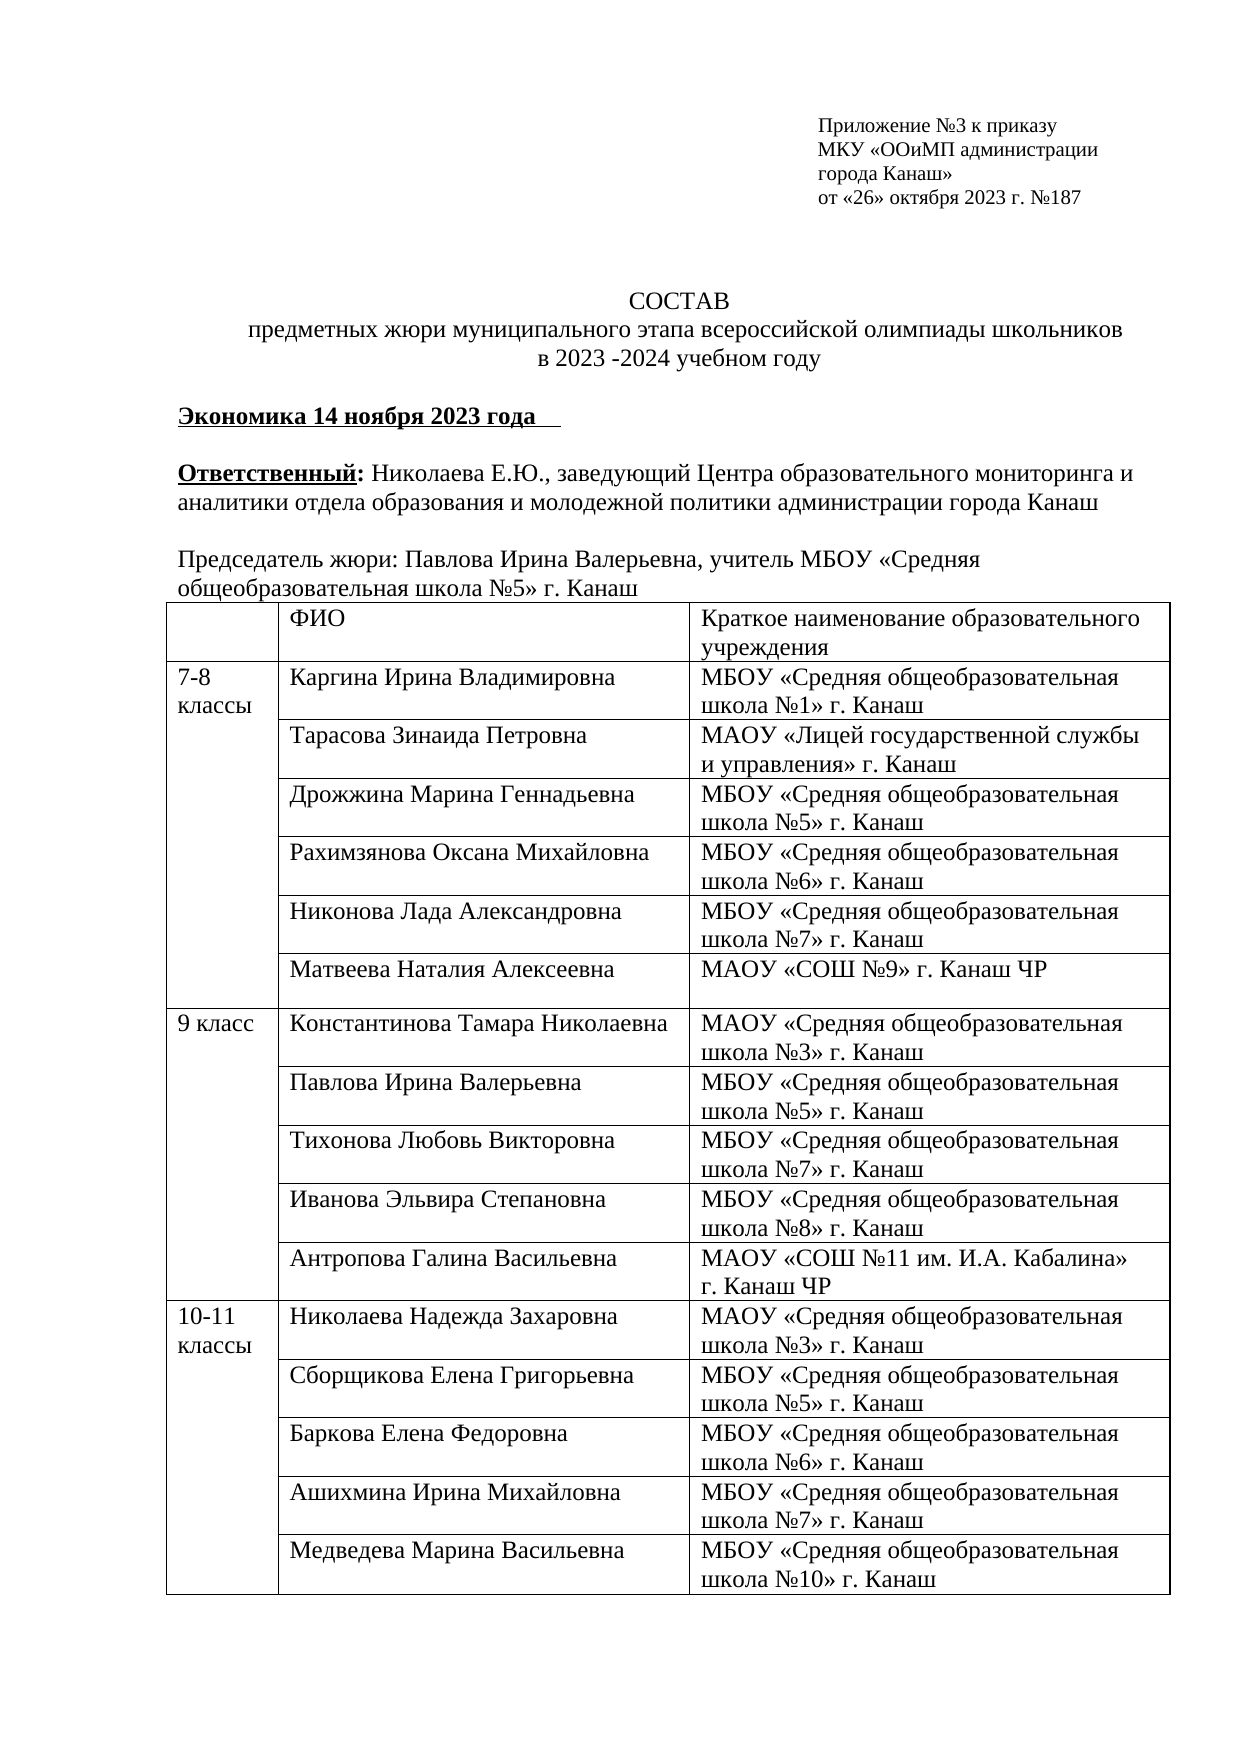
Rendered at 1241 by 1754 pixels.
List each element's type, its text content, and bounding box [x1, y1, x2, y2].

table_cell МАОУ «СОШ №9» г. Канаш ЧР [690, 954, 1169, 1007]
table_cell МБОУ «Средняя общеобразовательная школа №7» г. Канаш [690, 896, 1169, 953]
table_cell МБОУ «Средняя общеобразовательная школа №7» г. Канаш [690, 1477, 1169, 1534]
table_header [167, 603, 278, 661]
text в 2023 -2024 учебном году [177, 343, 1181, 372]
table_cell Иванова Эльвира Степановна [279, 1184, 689, 1242]
text от «26» октября 2023 г. №187 [177, 185, 1181, 209]
table_header Краткое наименование образовательного учреждения [690, 603, 1169, 661]
table_cell МАОУ «Лицей государственной службы и управления» г. Канаш [690, 720, 1169, 778]
text Председатель жюри: Павлова Ирина Валерьевна, учитель МБОУ «Средняя общеобразовательная школа №5» г. Канаш [177, 544, 1181, 602]
table_cell МБОУ «Средняя общеобразовательная школа №5» г. Канаш [690, 1067, 1169, 1124]
table_cell Баркова Елена Федоровна [279, 1418, 689, 1476]
table_cell Дрожжина Марина Геннадьевна [279, 779, 689, 836]
table_cell Тарасова Зинаида Петровна [279, 720, 689, 778]
table_cell МБОУ «Средняя общеобразовательная школа №5» г. Канаш [690, 779, 1169, 836]
text Экономика 14 ноября 2023 года [177, 401, 1181, 429]
table_cell МАОУ «СОШ №11 им. И.А. Кабалина» г. Канаш ЧР [690, 1243, 1169, 1300]
table_cell 9 класс [167, 1009, 278, 1300]
table_cell МБОУ «Средняя общеобразовательная школа №5» г. Канаш [690, 1360, 1169, 1417]
text Ответственный: Николаева Е.Ю., заведующий Центра образовательного мониторинга и аналитики отдела образования и молодежной политики администрации города Канаш [177, 458, 1181, 516]
table_cell Каргина Ирина Владимировна [279, 662, 689, 719]
table_cell Тихонова Любовь Викторовна [279, 1126, 689, 1183]
table_cell МАОУ «Средняя общеобразовательная школа №3» г. Канаш [690, 1009, 1169, 1066]
table_cell Антропова Галина Васильевна [279, 1243, 689, 1300]
table_cell МБОУ «Средняя общеобразовательная школа №10» г. Канаш [690, 1535, 1169, 1594]
table_cell Рахимзянова Оксана Михайловна [279, 837, 689, 895]
table_cell 10-11 классы [167, 1301, 278, 1594]
table_cell Ашихмина Ирина Михайловна [279, 1477, 689, 1534]
table_cell Павлова Ирина Валерьевна [279, 1067, 689, 1124]
text города Канаш» [177, 161, 1181, 185]
table_cell Сборщикова Елена Григорьевна [279, 1360, 689, 1417]
text СОСТАВ [177, 286, 1181, 314]
table_cell Константинова Тамара Николаевна [279, 1009, 689, 1066]
table_cell МАОУ «Средняя общеобразовательная школа №3» г. Канаш [690, 1301, 1169, 1359]
table_cell МБОУ «Средняя общеобразовательная школа №6» г. Канаш [690, 837, 1169, 895]
table_cell Никонова Лада Александровна [279, 896, 689, 953]
table_cell 7-8 классы [167, 662, 278, 1007]
text предметных жюри муниципального этапа всероссийской олимпиады школьников [177, 314, 1181, 343]
table_header ФИО [279, 603, 689, 661]
table_cell МБОУ «Средняя общеобразовательная школа №7» г. Канаш [690, 1126, 1169, 1183]
table_cell Матвеева Наталия Алексеевна [279, 954, 689, 1007]
table_cell Медведева Марина Васильевна [279, 1535, 689, 1594]
table_cell Николаева Надежда Захаровна [279, 1301, 689, 1359]
table_cell МБОУ «Средняя общеобразовательная школа №1» г. Канаш [690, 662, 1169, 719]
text МКУ «ООиМП администрации [177, 137, 1181, 161]
table_cell МБОУ «Средняя общеобразовательная школа №8» г. Канаш [690, 1184, 1169, 1242]
text Приложение №3 к приказу [177, 113, 1181, 137]
table_cell МБОУ «Средняя общеобразовательная школа №6» г. Канаш [690, 1418, 1169, 1476]
